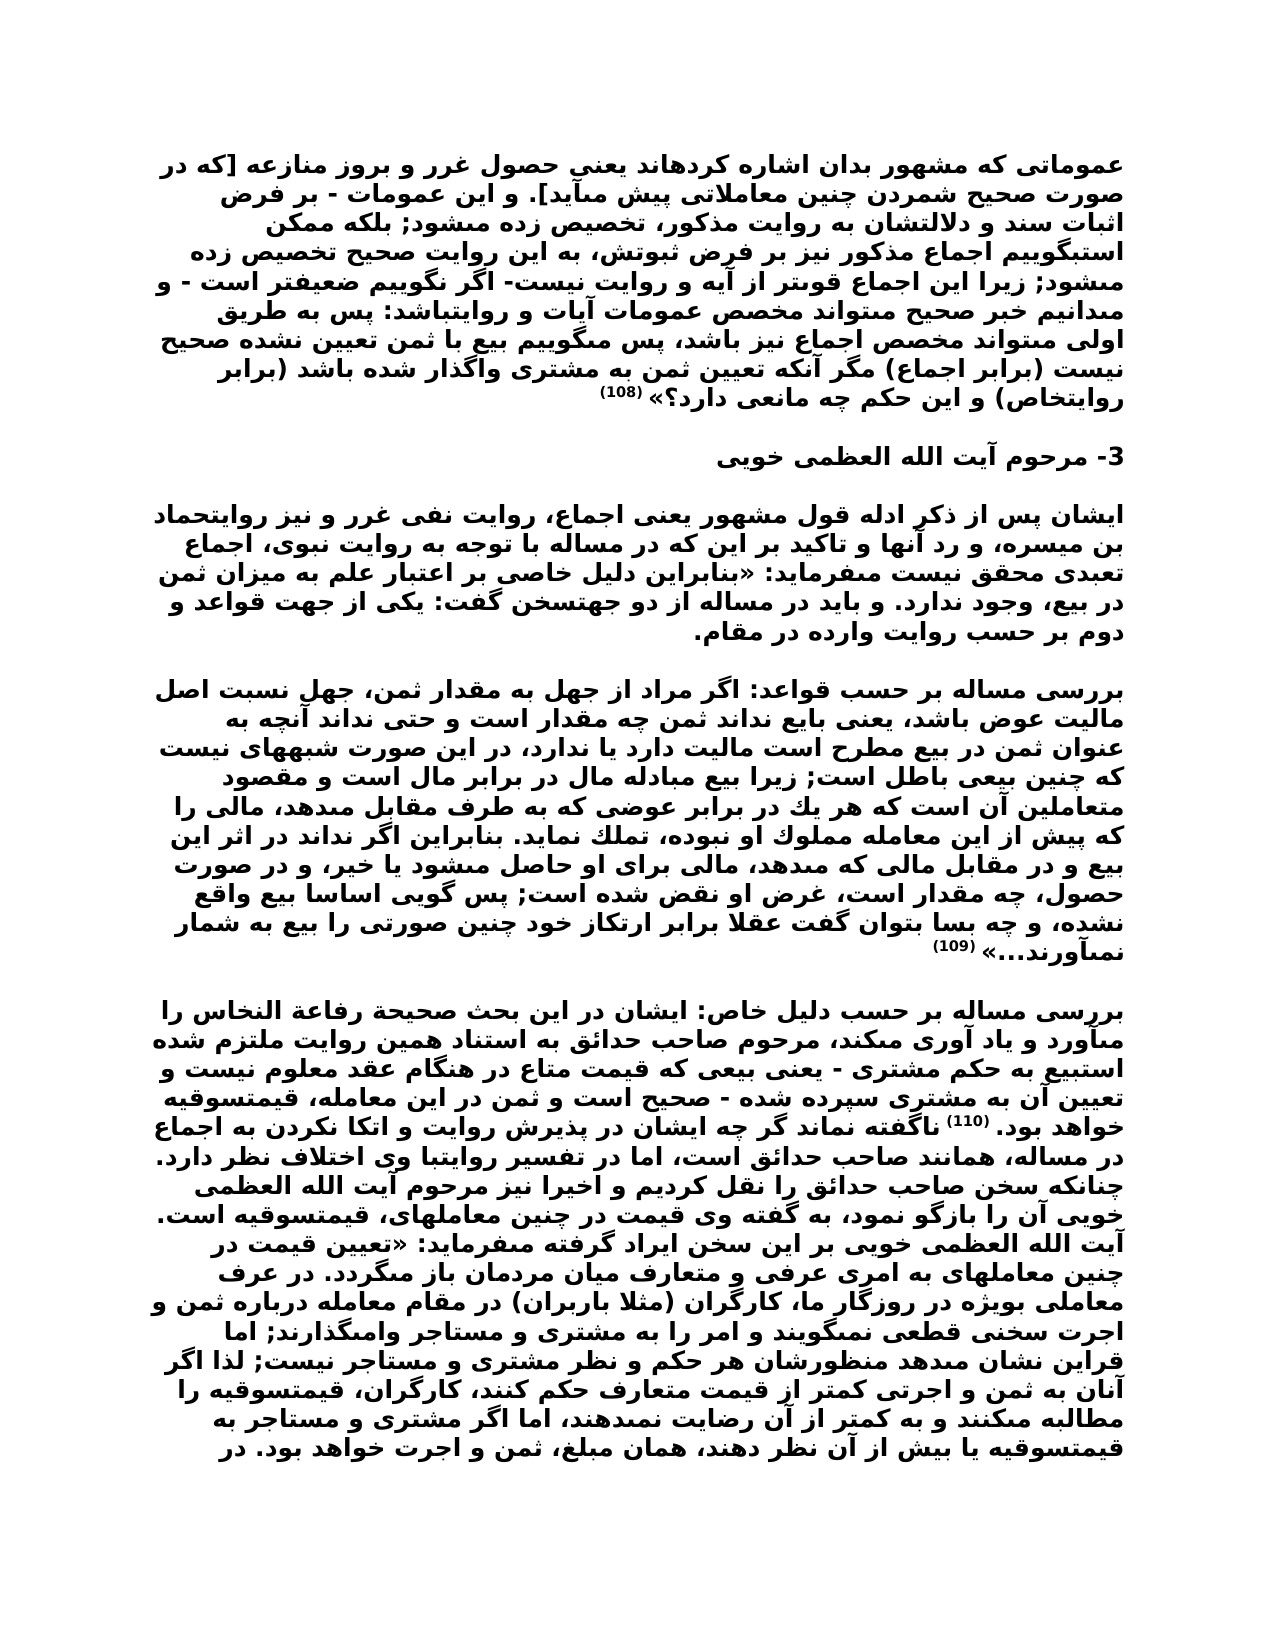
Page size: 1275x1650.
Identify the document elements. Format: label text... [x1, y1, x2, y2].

text بررسى مساله بر حسب قواعد: اگر مراد از جهل به مقدار ثمن، جهل نسبت اصل ماليت عوض باشد، يعنى بايع نداند ثمن چه مقدار است و حتى نداند آنچه به عنوان ثمن در بيع مطرح است ماليت دارد يا ندارد، در اين صورت شبهه‏اى نيست كه چنين بيعى باطل است; زيرا بيع مبادله مال در برابر مال است و مقصود متعاملين آن است كه هر يك در برابر عوضى كه به طرف مقابل مى‏دهد، مالى را كه پيش از اين معامله مملوك او نبوده، تملك نمايد. بنابراين اگر نداند در اثر اين بيع و در مقابل مالى كه مى‏دهد، مالى براى او حاصل مى‏شود يا خير، و در صورت حصول، چه مقدار است، غرض او نقض شده است; پس گويى اساسا بيع واقع نشده، و چه بسا بتوان گفت عقلا برابر ارتكاز خود چنين صورتى را بيع به شمار نمى‏آورند...» (109) [150, 675, 1125, 967]
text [150, 150, 1125, 412]
text 3- مرحوم آيت الله العظمى خويى [150, 442, 1125, 471]
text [150, 996, 1125, 1462]
text ايشان پس از ذكر ادله قول مشهور يعنى اجماع، روايت نفى غرر و نيز روايت‏حماد بن ميسره، و رد آنها و تاكيد بر اين كه در مساله با توجه به روايت نبوى، اجماع تعبدى محقق نيست مى‏فرمايد: «بنابراين دليل خاصى بر اعتبار علم به ميزان ثمن در بيع، وجود ندارد. و بايد در مساله از دو جهت‏سخن گفت: يكى از جهت قواعد و دوم بر حسب روايت وارده در مقام. [150, 500, 1125, 646]
